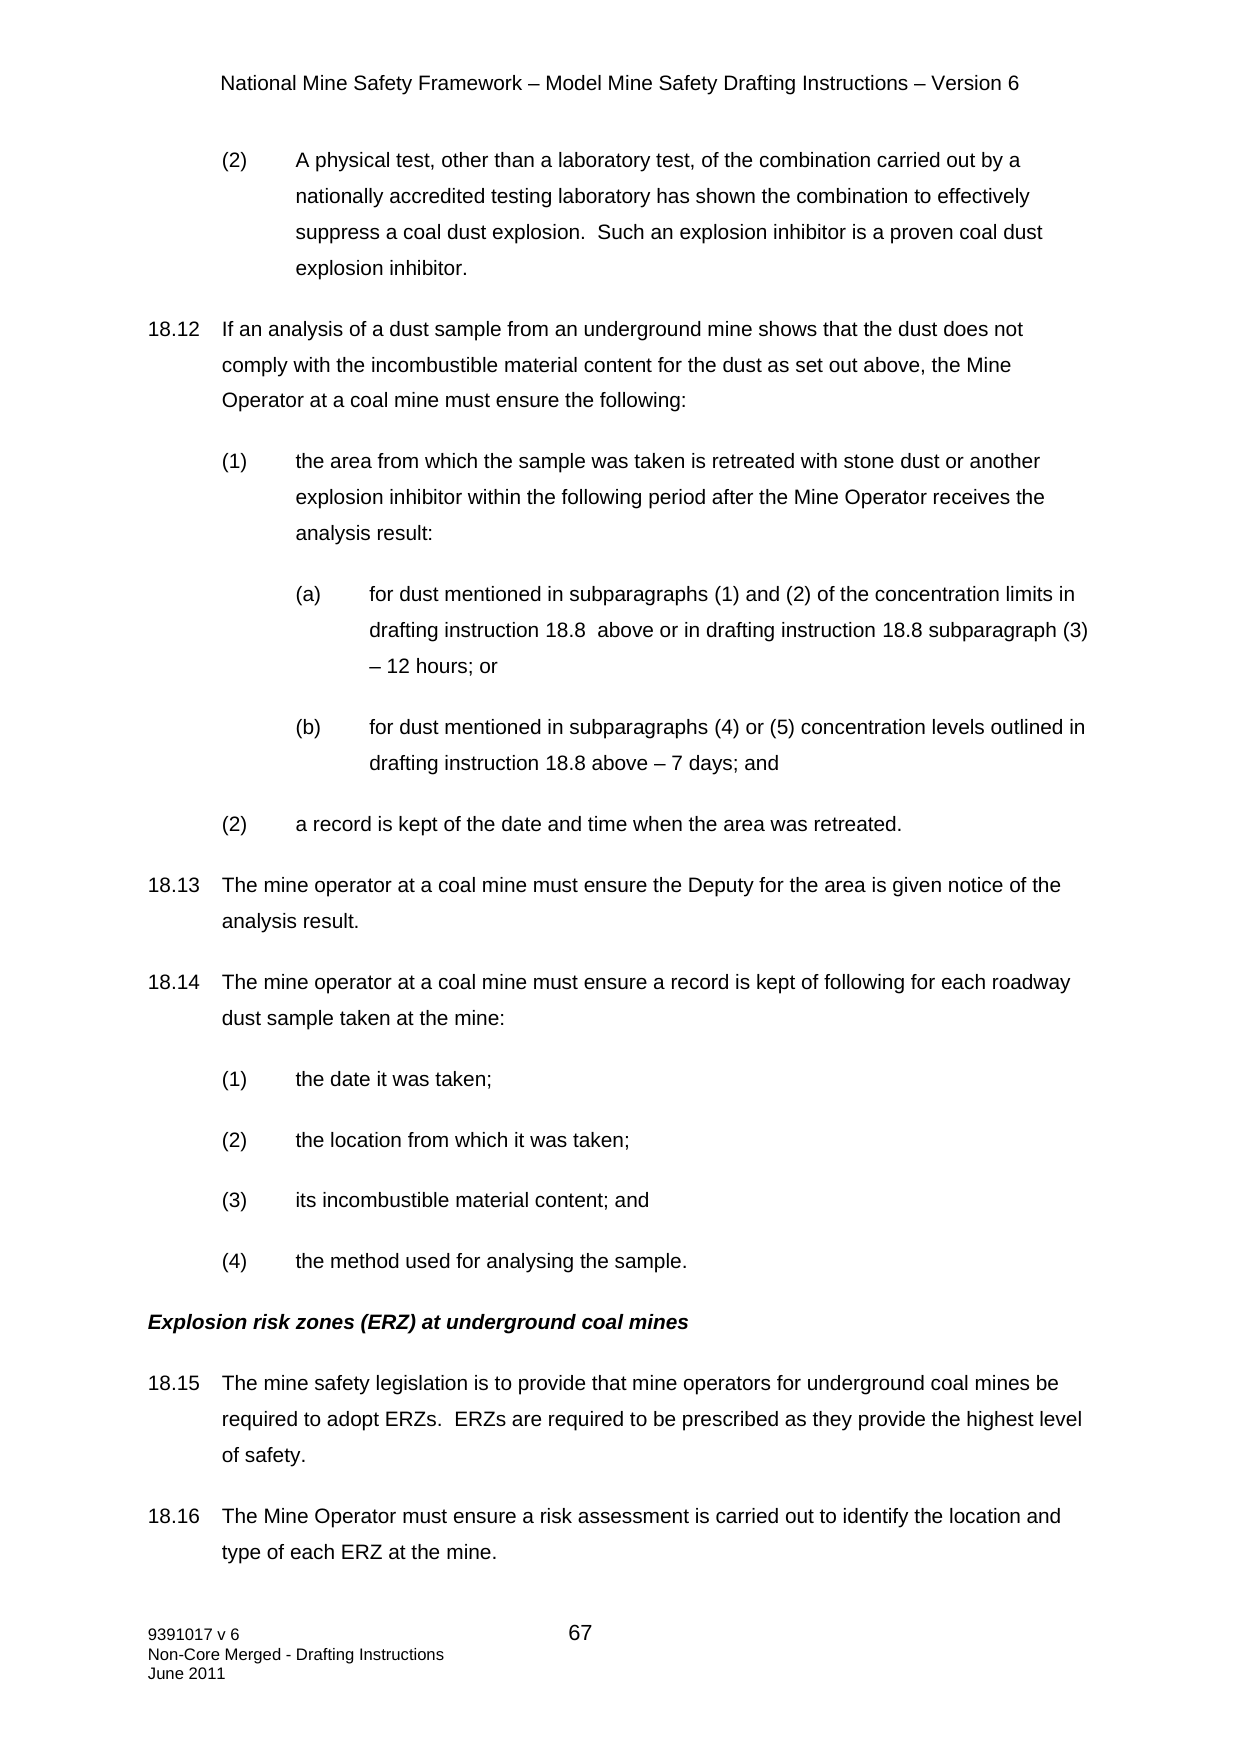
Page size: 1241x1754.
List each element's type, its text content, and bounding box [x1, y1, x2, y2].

subtitle the date it was taken; [222, 1066, 1092, 1090]
subtitle The mine operator at a coal mine must ensure a record is kept of following for each roadway dust sample taken at the mine: [148, 969, 1092, 1029]
subtitle A physical test, other than a laboratory test, of the combination carried out by a nationally accredited testing laboratory has shown the combination to effectively suppress a coal dust explosion. Such an explosion inhibitor is a proven coal dust explosion inhibitor. [222, 148, 1092, 279]
subtitle its incombustible material content; and [222, 1188, 1092, 1212]
subtitle for dust mentioned in subparagraphs (4) or (5) concentration levels outlined in drafting instruction 18.8 above – 7 days; and [295, 715, 1092, 775]
subtitle The mine operator at a coal mine must ensure the Deputy for the area is given notice of the analysis result. [148, 873, 1092, 933]
subtitle a record is kept of the date and time when the area was retreated. [222, 812, 1092, 836]
subtitle The Mine Operator must ensure a risk assessment is carried out to identify the location and type of each ERZ at the mine. [148, 1504, 1092, 1564]
subtitle The mine safety legislation is to provide that mine operators for underground coal mines be required to adopt ERZs. ERZs are required to be prescribed as they provide the highest level of safety. [148, 1371, 1092, 1467]
subtitle the location from which it was taken; [222, 1127, 1092, 1151]
subtitle for dust mentioned in subparagraphs (1) and (2) of the concentration limits in drafting instruction 18.8 above or in drafting instruction 18.8 subparagraph (3) – 12 hours; or [295, 582, 1092, 678]
subtitle If an analysis of a dust sample from an underground mine shows that the dust does not comply with the incombustible material content for the dust as set out above, the Mine Operator at a coal mine must ensure the following: [148, 316, 1092, 412]
subtitle the area from which the sample was taken is retreated with stone dust or another explosion inhibitor within the following period after the Mine Operator receives the analysis result: [222, 449, 1092, 545]
text Explosion risk zones (ERZ) at underground coal mines [148, 1310, 1092, 1334]
subtitle the method used for analysing the sample. [222, 1249, 1092, 1273]
